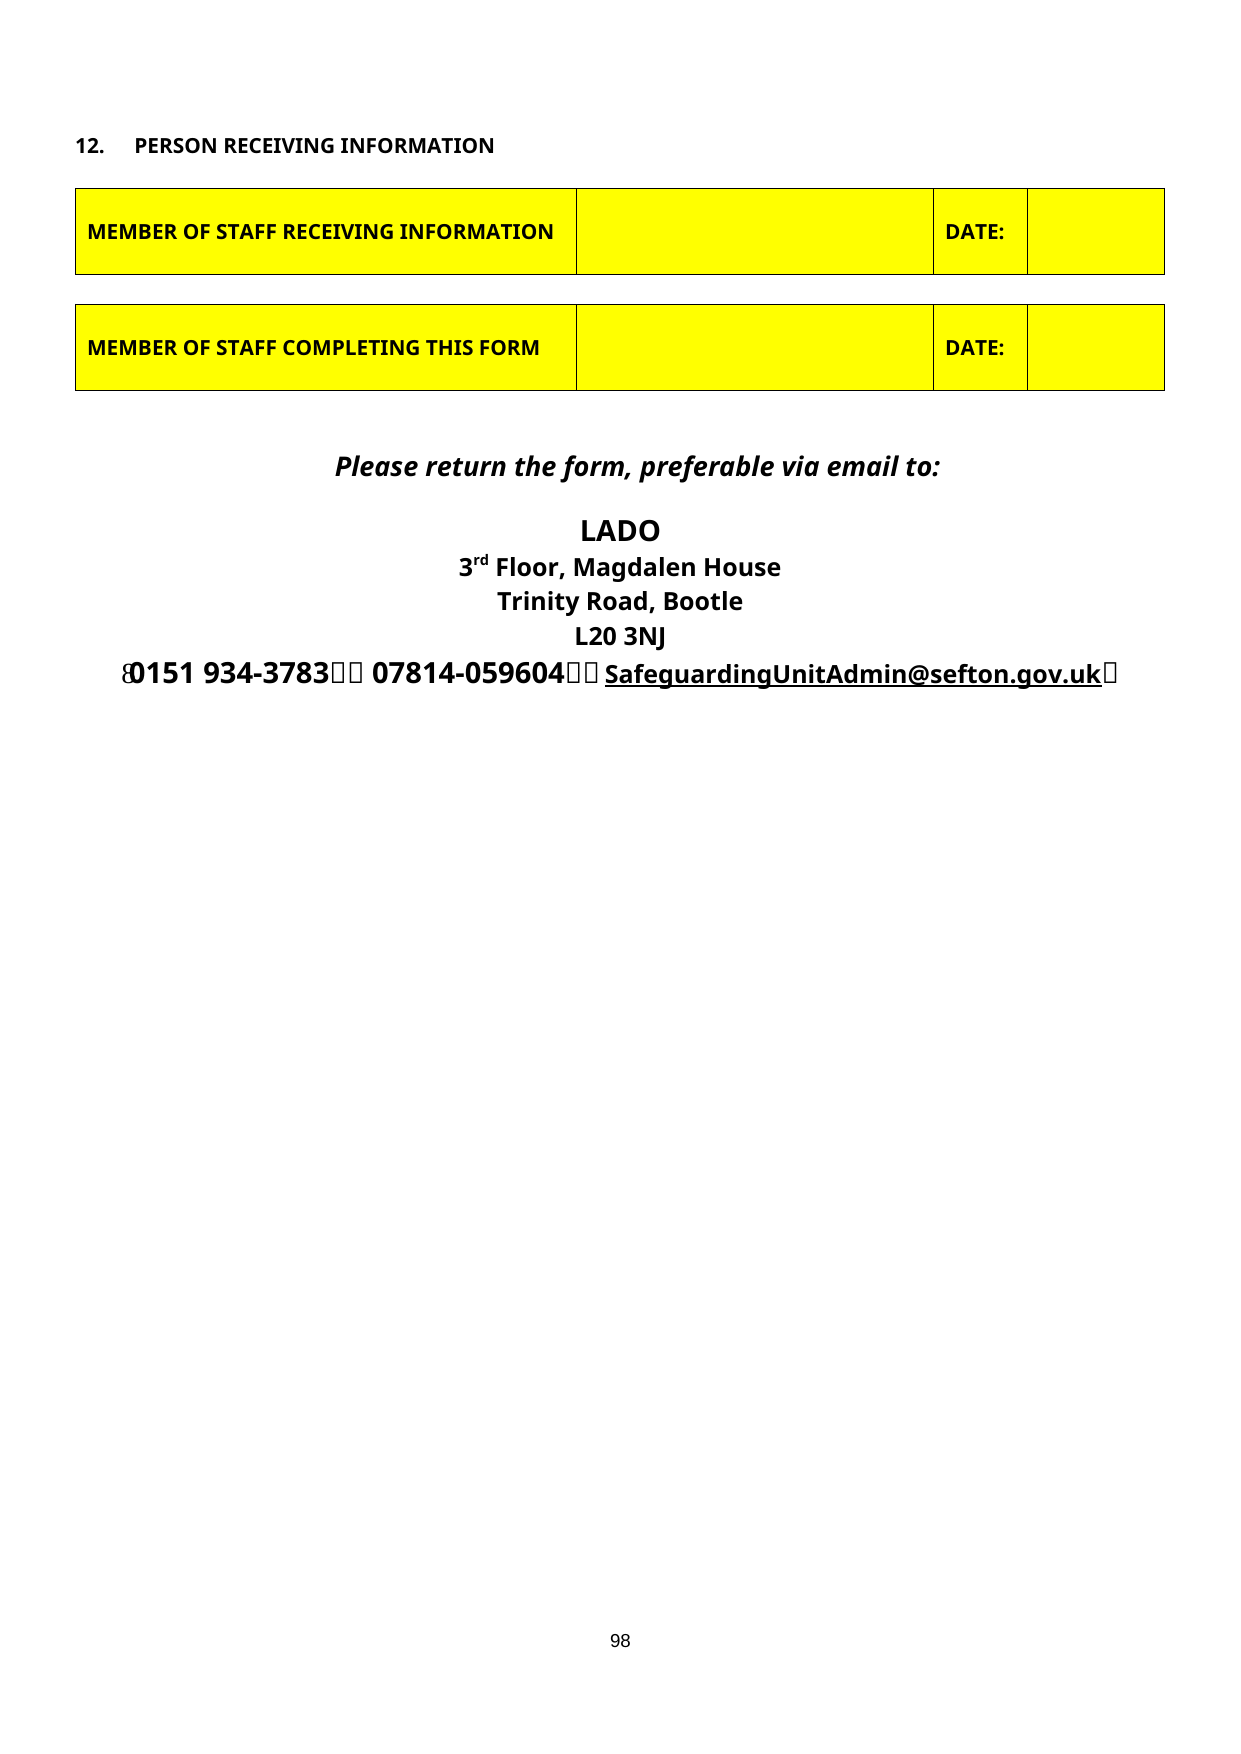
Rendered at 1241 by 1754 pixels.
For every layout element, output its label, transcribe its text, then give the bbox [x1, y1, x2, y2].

text 12. PERSON RECEIVING INFORMATION [75, 131, 1165, 159]
text L20 3NJ [75, 618, 1165, 652]
text Trinity Road, Bootle [75, 584, 1165, 618]
table_header DATE: [934, 189, 1027, 274]
table_header DATE: [934, 305, 1027, 390]
text Please return the form, preferable via email to: [112, 448, 1165, 485]
table_header MEMBER OF STAFF COMPLETING THIS FORM [76, 305, 576, 390]
table_header [1028, 189, 1164, 274]
text LADO [75, 510, 1165, 550]
table_header [577, 305, 933, 390]
text 3rd Floor, Magdalen House [75, 550, 1165, 584]
table_header [577, 189, 933, 274]
table_header [1028, 305, 1164, 390]
table_header MEMBER OF STAFF RECEIVING INFORMATION [76, 189, 576, 274]
text  0151 934-3783 07814-059604 SafeguardingUnitAdmin@sefton.gov.uk [75, 652, 1165, 692]
